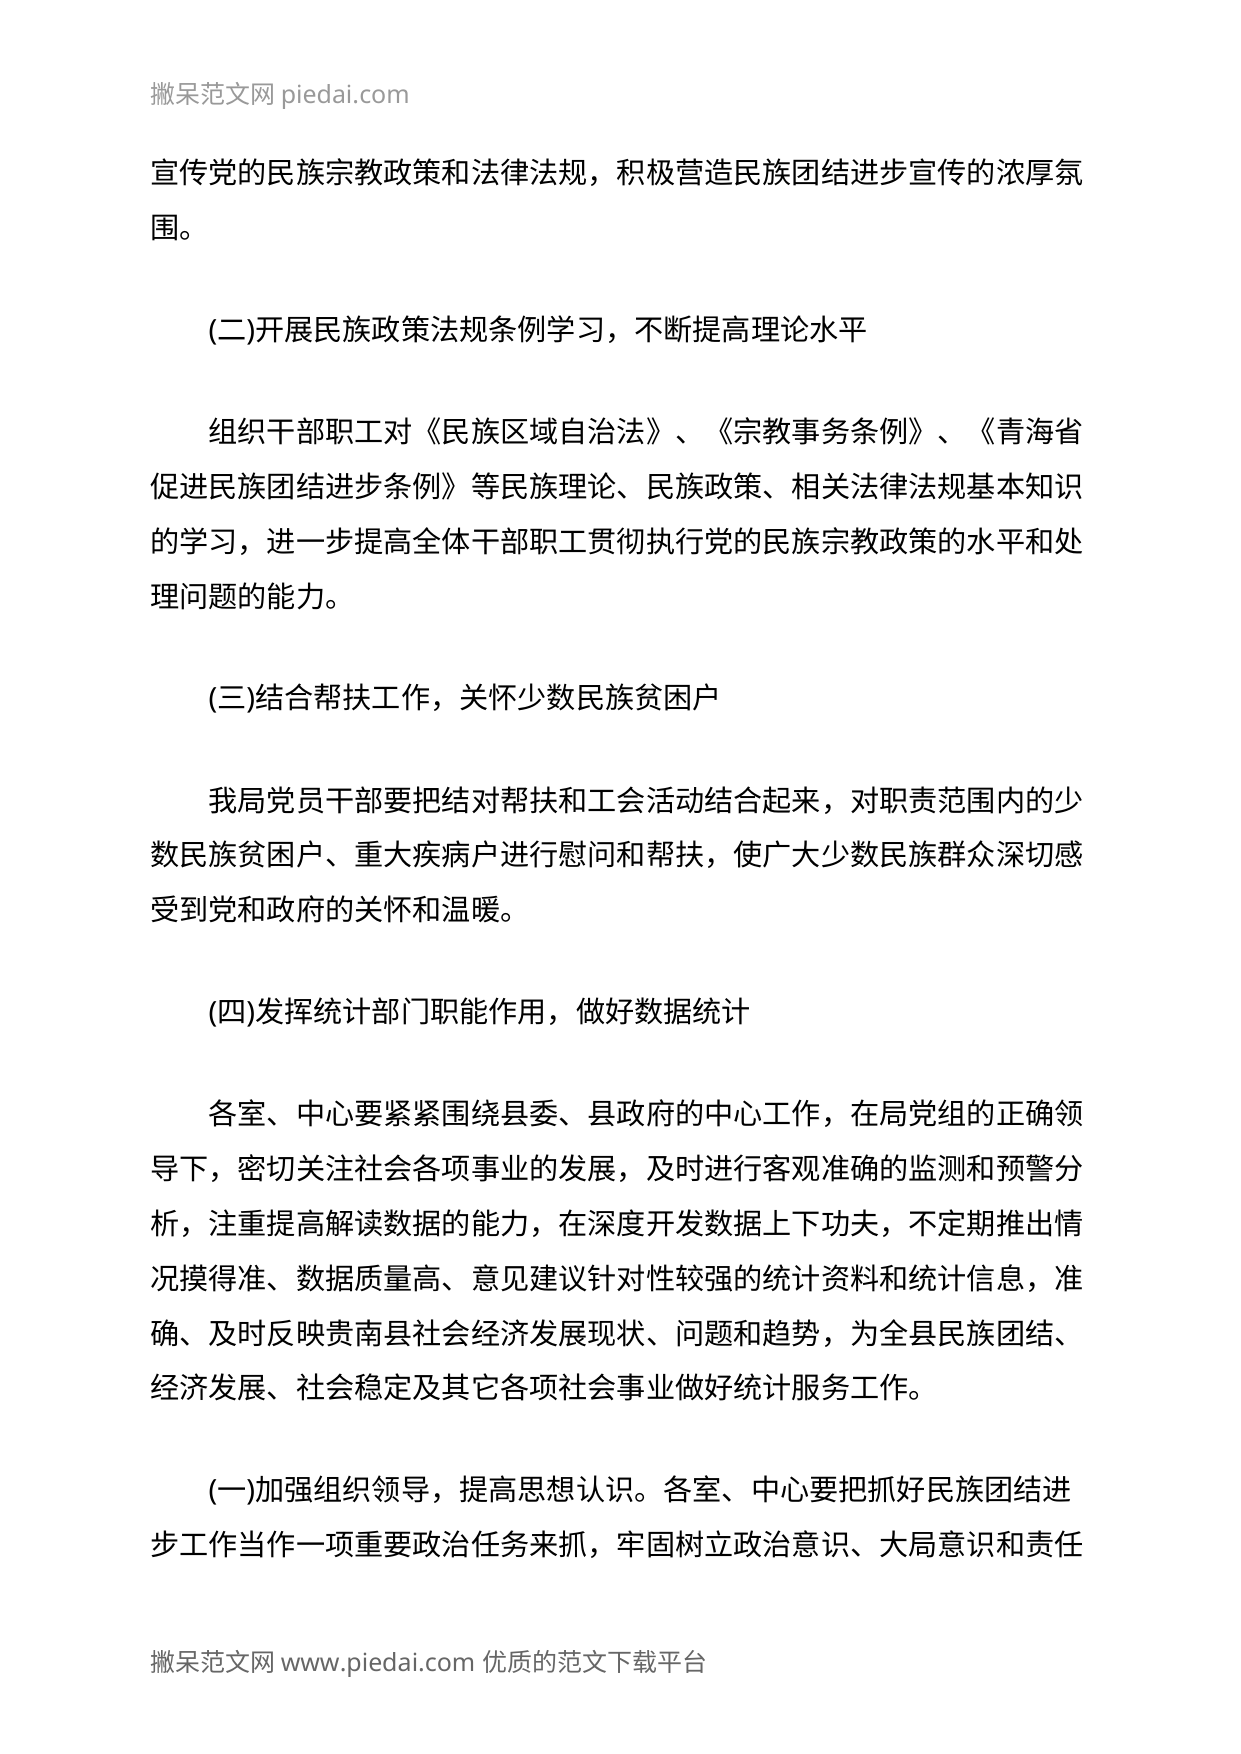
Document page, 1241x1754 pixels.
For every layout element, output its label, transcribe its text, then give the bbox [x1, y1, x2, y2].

text 组织干部职工对《民族区域自治法》、《宗教事务条例》、《青海省促进民族团结进步条例》等民族理论、民族政策、相关法律法规基本知识的学习，进一步提高全体干部职工贯彻执行党的民族宗教政策的水平和处理问题的能力。 [150, 409, 1090, 616]
text (二)开展民族政策法规条例学习，不断提高理论水平 [150, 307, 1090, 349]
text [150, 150, 1090, 247]
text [150, 1467, 1090, 1564]
text 我局党员干部要把结对帮扶和工会活动结合起来，对职责范围内的少数民族贫困户、重大疾病户进行慰问和帮扶，使广大少数民族群众深切感受到党和政府的关怀和温暖。 [150, 777, 1090, 929]
text 各室、中心要紧紧围绕县委、县政府的中心工作，在局党组的正确领导下，密切关注社会各项事业的发展，及时进行客观准确的监测和预警分析，注重提高解读数据的能力，在深度开发数据上下功夫，不定期推出情况摸得准、数据质量高、意见建议针对性较强的统计资料和统计信息，准确、及时反映贵南县社会经济发展现状、问题和趋势，为全县民族团结、经济发展、社会稳定及其它各项社会事业做好统计服务工作。 [150, 1091, 1090, 1407]
text (三)结合帮扶工作，关怀少数民族贫困户 [150, 675, 1090, 717]
text (四)发挥统计部门职能作用，做好数据统计 [150, 989, 1090, 1031]
